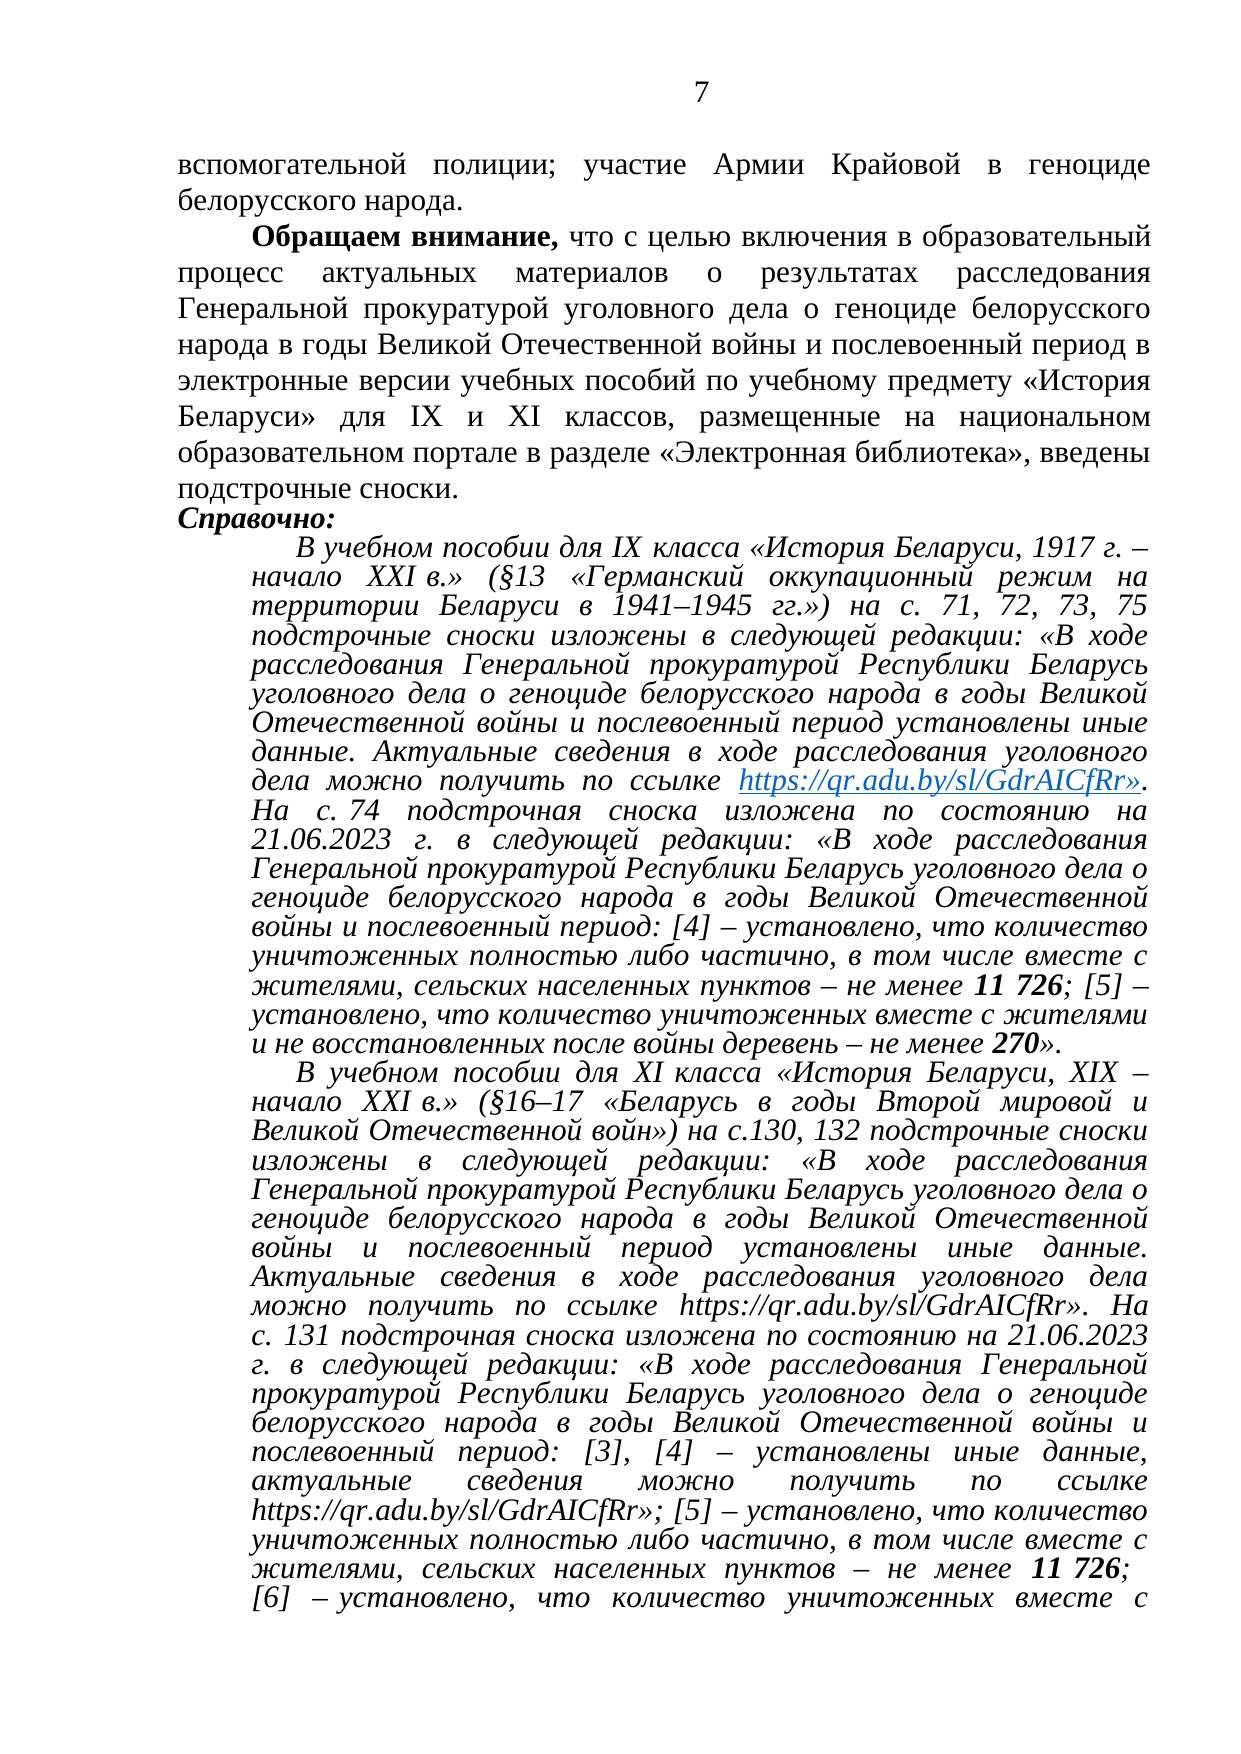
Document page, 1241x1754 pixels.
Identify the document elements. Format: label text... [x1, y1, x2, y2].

text В учебном пособии для IX класса «История Беларуси, 1917 г. – начало XXI в.» (§13 «Германский оккупационный режим на территории Беларуси в 1941–1945 гг.») на с. 71, 72, 73, 75 подстрочные сноски изложены в следующей редакции: «В ходе расследования Генеральной прокуратурой Республики Беларусь уголовного дела о геноциде белорусского народа в годы Великой Отечественной войны и послевоенный период установлены иные данные. Актуальные сведения в ходе расследования уголовного дела можно получить по ссылке https://qr.adu.by/sl/GdrAICfRr». На с. 74 подстрочная сноска изложена по состоянию на 21.06.2023 г. в следующей редакции: «В ходе расследования Генеральной прокуратурой Республики Беларусь уголовного дела о геноциде белорусского народа в годы Великой Отечественной войны и послевоенный период: [4] – установлено, что количество уничтоженных полностью либо частично, в том числе вместе с жителями, сельских населенных пунктов – не менее 11 726; [5] – установлено, что количество уничтоженных вместе с жителями и не восстановленных после войны деревень – не менее 270». [251, 534, 1152, 1059]
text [177, 146, 1152, 217]
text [251, 1059, 1152, 1613]
text Обращаем внимание, что с целью включения в образовательный процесс актуальных материалов о результатах расследования Генеральной прокуратурой уголовного дела о геноциде белорусского народа в годы Великой Отечественной войны и послевоенный период в электронные версии учебных пособий по учебному предмету «История Беларуси» для IX и XI классов, размещенные на национальном образовательном портале в разделе «Электронная библиотека», введены подстрочные сноски. [177, 217, 1152, 505]
text Справочно: [177, 505, 1152, 534]
